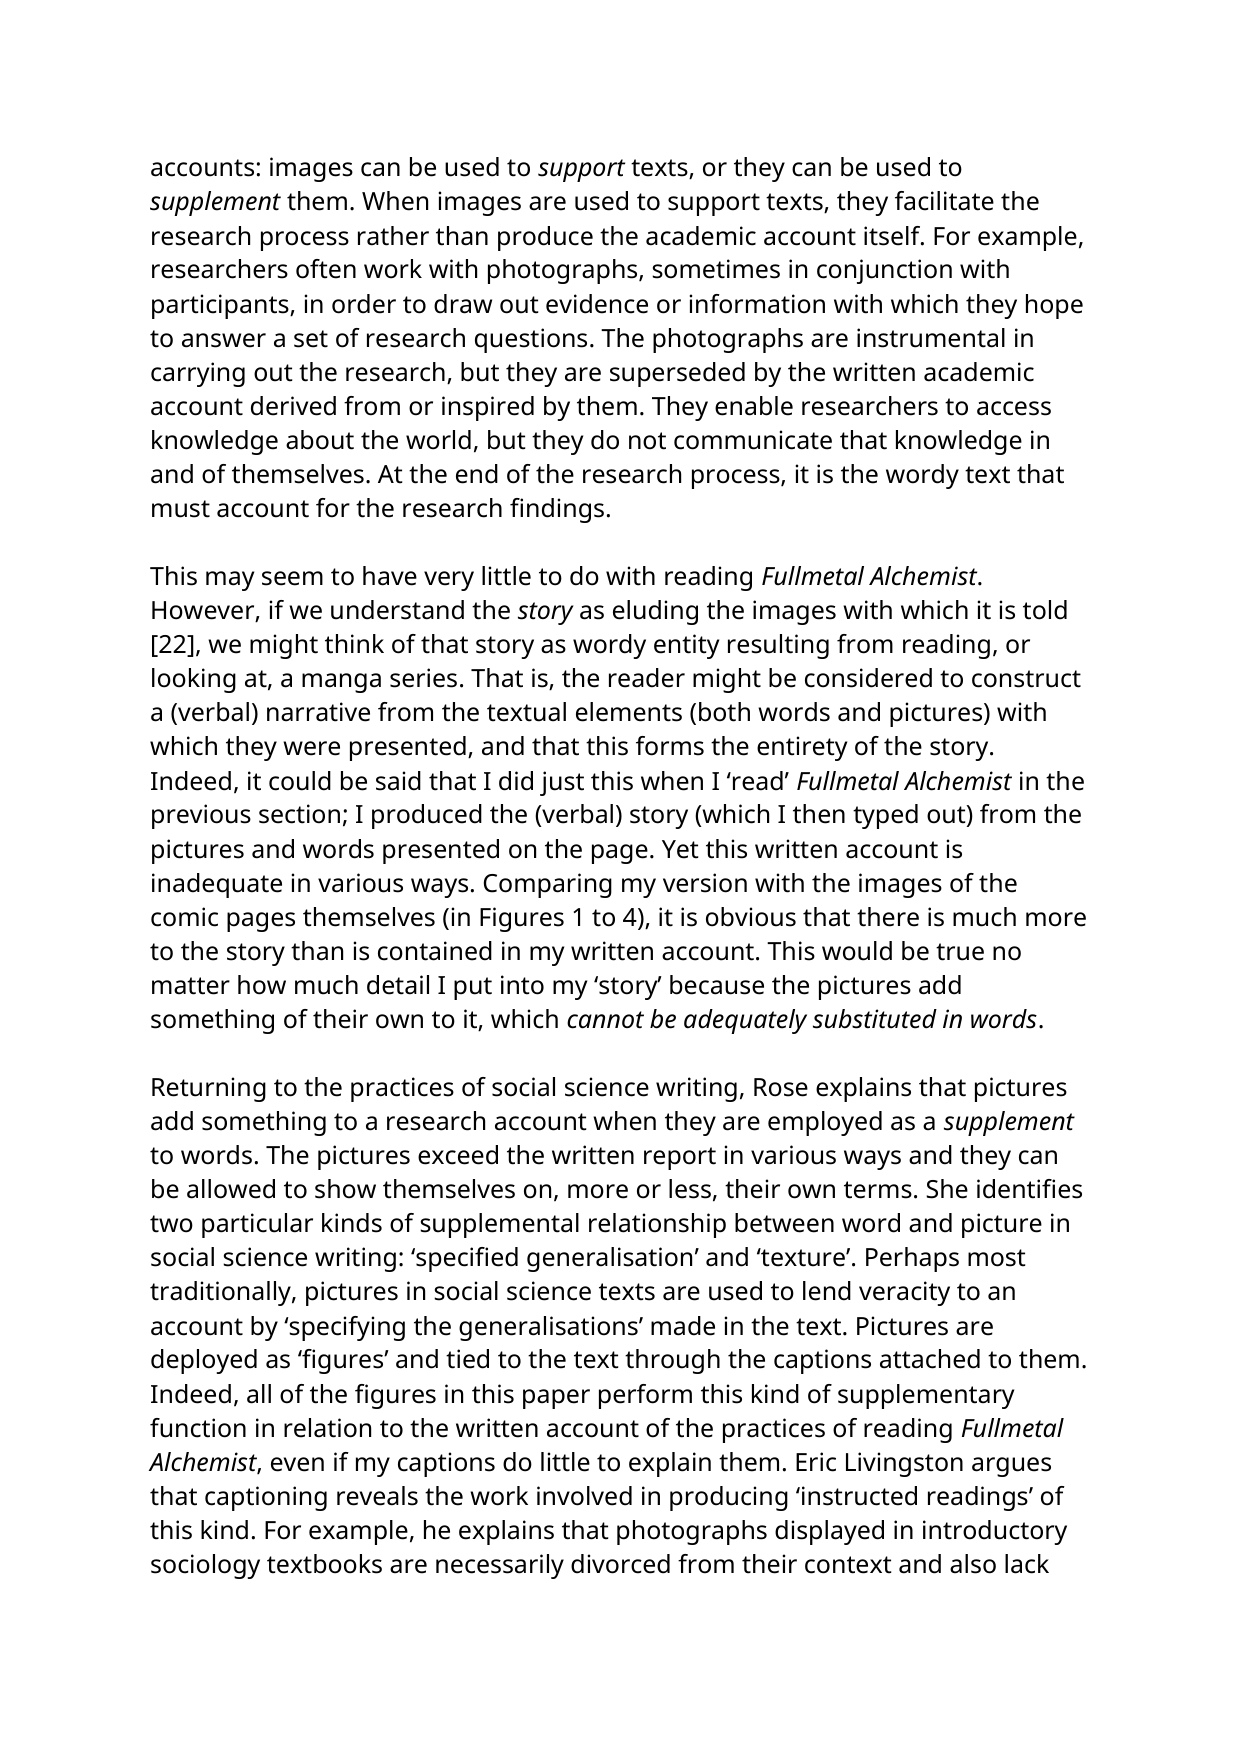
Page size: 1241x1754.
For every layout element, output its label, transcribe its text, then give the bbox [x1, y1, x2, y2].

text This may seem to have very little to do with reading Fullmetal Alchemist. However, if we understand the story as eluding the images with which it is told [22], we might think of that story as wordy entity resulting from reading, or looking at, a manga series. That is, the reader might be considered to construct a (verbal) narrative from the textual elements (both words and pictures) with which they were presented, and that this forms the entirety of the story. Indeed, it could be said that I did just this when I ‘read’ Fullmetal Alchemist in the previous section; I produced the (verbal) story (which I then typed out) from the pictures and words presented on the page. Yet this written account is inadequate in various ways. Comparing my version with the images of the comic pages themselves (in Figures 1 to 4), it is obvious that there is much more to the story than is contained in my written account. This would be true no matter how much detail I put into my ‘story’ because the pictures add something of their own to it, which cannot be adequately substituted in words. [150, 559, 1090, 1036]
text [150, 1070, 1090, 1581]
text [150, 150, 1090, 525]
